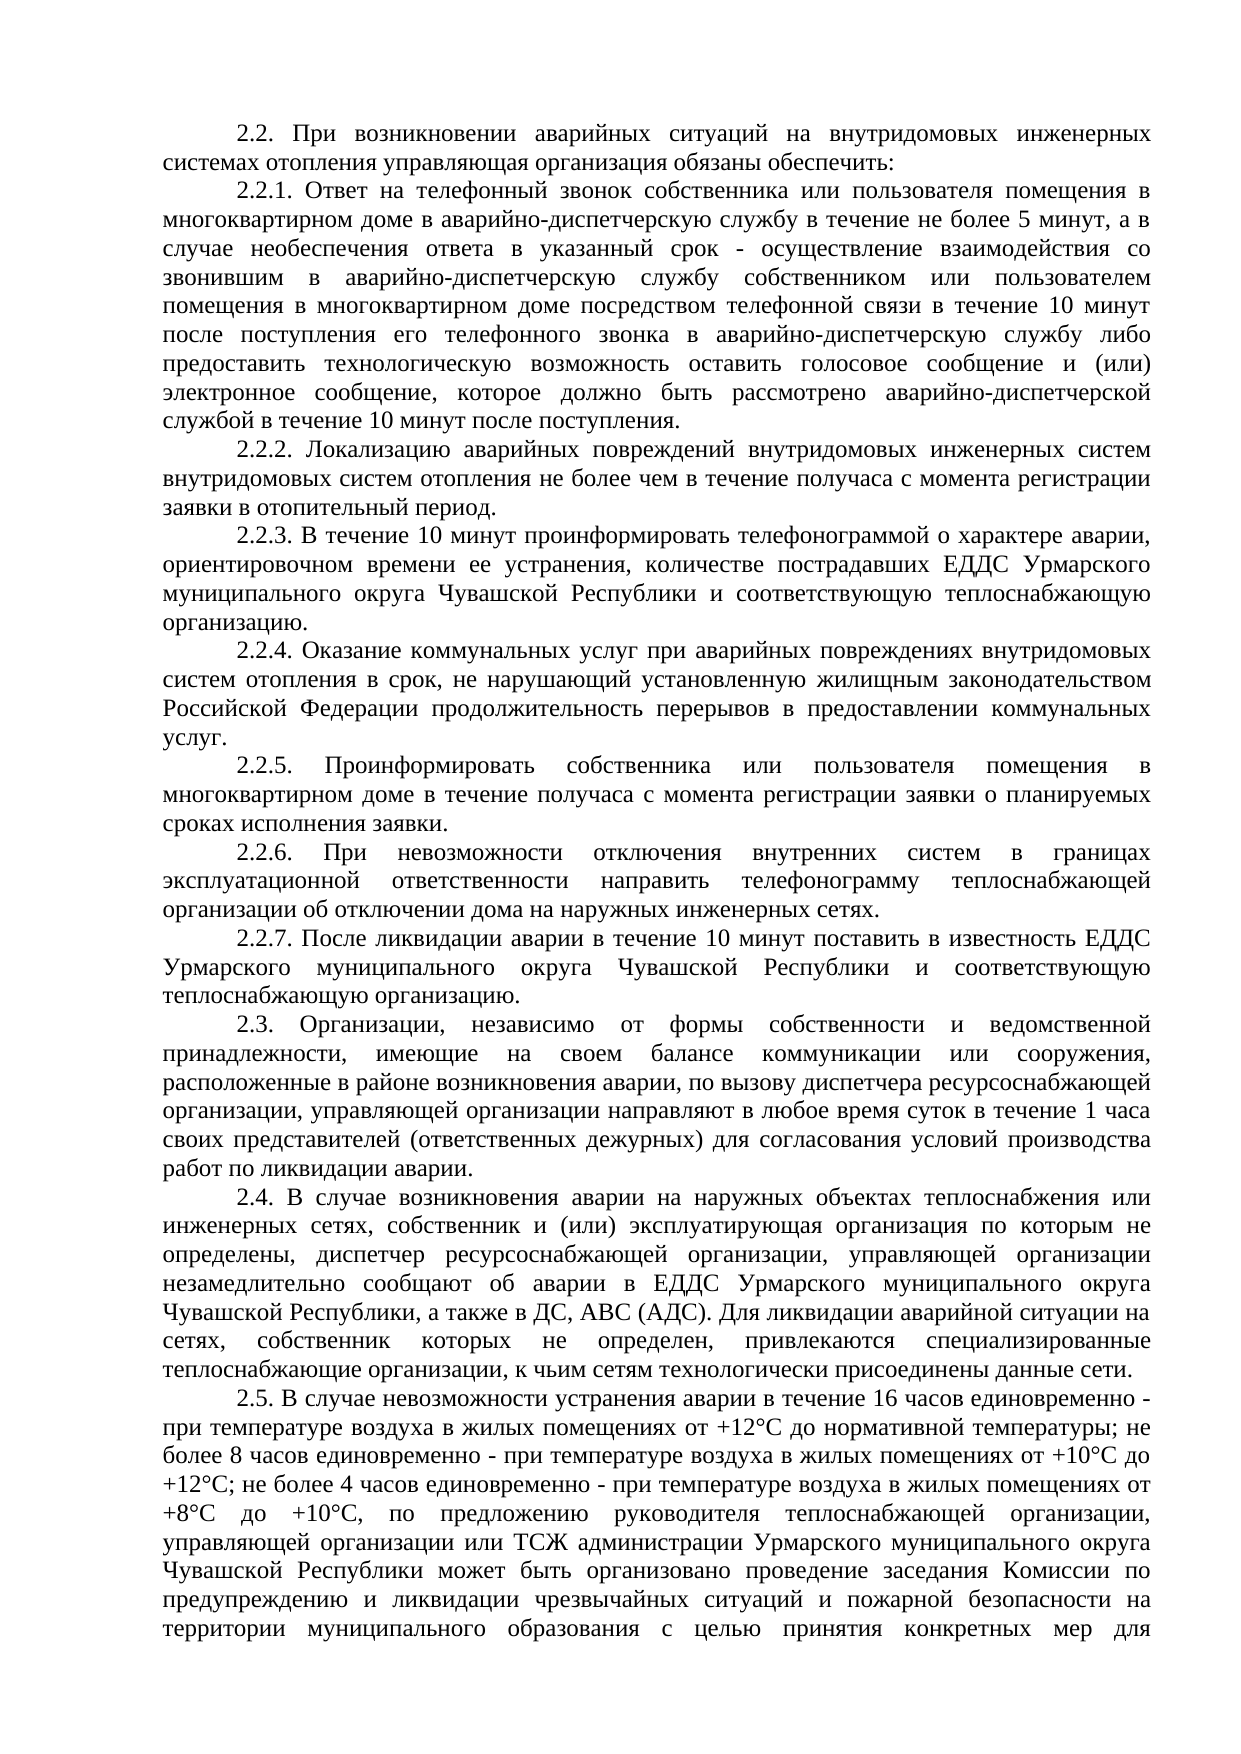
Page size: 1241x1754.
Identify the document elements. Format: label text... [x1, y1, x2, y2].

text 2.2.5. Проинформировать собственника или пользователя помещения в многоквартирном доме в течение получаса с момента регистрации заявки о планируемых сроках исполнения заявки. [162, 751, 1152, 837]
text 2.4. В случае возникновения аварии на наружных объектах теплоснабжения или инженерных сетях, собственник и (или) эксплуатирующая организация по которым не определены, диспетчер ресурсоснабжающей организации, управляющей организации незамедлительно сообщают об аварии в ЕДДС Урмарского муниципального округа Чувашской Республики, а также в ДС, АВС (АДС). Для ликвидации аварийной ситуации на сетях, собственник которых не определен, привлекаются специализированные теплоснабжающие организации, к чьим сетям технологически присоединены данные сети. [162, 1182, 1152, 1383]
text 2.3. Организации, независимо от формы собственности и ведомственной принадлежности, имеющие на своем балансе коммуникации или сооружения, расположенные в районе возникновения аварии, по вызову диспетчера ресурсоснабжающей организации, управляющей организации направляют в любое время суток в течение 1 часа своих представителей (ответственных дежурных) для согласования условий производства работ по ликвидации аварии. [162, 1009, 1152, 1182]
text 2.2.6. При невозможности отключения внутренних систем в границах эксплуатационной ответственности направить телефонограмму теплоснабжающей организации об отключении дома на наружных инженерных сетях. [162, 837, 1152, 923]
text 2.2.3. В течение 10 минут проинформировать телефонограммой о характере аварии, ориентировочном времени ее устранения, количестве пострадавших ЕДДС Урмарского муниципального округа Чувашской Республики и соответствующую теплоснабжающую организацию. [162, 521, 1152, 636]
text 2.2.1. Ответ на телефонный звонок собственника или пользователя помещения в многоквартирном доме в аварийно-диспетчерскую службу в течение не более 5 минут, а в случае необеспечения ответа в указанный срок - осуществление взаимодействия со звонившим в аварийно-диспетчерскую службу собственником или пользователем помещения в многоквартирном доме посредством телефонной связи в течение 10 минут после поступления его телефонного звонка в аварийно-диспетчерскую службу либо предоставить технологическую возможность оставить голосовое сообщение и (или) электронное сообщение, которое должно быть рассмотрено аварийно-диспетчерской службой в течение 10 минут после поступления. [162, 176, 1152, 434]
text 2.2. При возникновении аварийных ситуаций на внутридомовых инженерных системах отопления управляющая организация обязаны обеспечить: [162, 118, 1152, 176]
text 2.2.7. После ликвидации аварии в течение 10 минут поставить в известность ЕДДС Урмарского муниципального округа Чувашской Республики и соответствующую теплоснабжающую организацию. [162, 923, 1152, 1009]
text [162, 1383, 1152, 1642]
text 2.2.2. Локализацию аварийных повреждений внутридомовых инженерных систем внутридомовых систем отопления не более чем в течение получаса с момента регистрации заявки в отопительный период. [162, 434, 1152, 521]
text 2.2.4. Оказание коммунальных услуг при аварийных повреждениях внутридомовых систем отопления в срок, не нарушающий установленную жилищным законодательством Российской Федерации продолжительность перерывов в предоставлении коммунальных услуг. [162, 636, 1152, 751]
